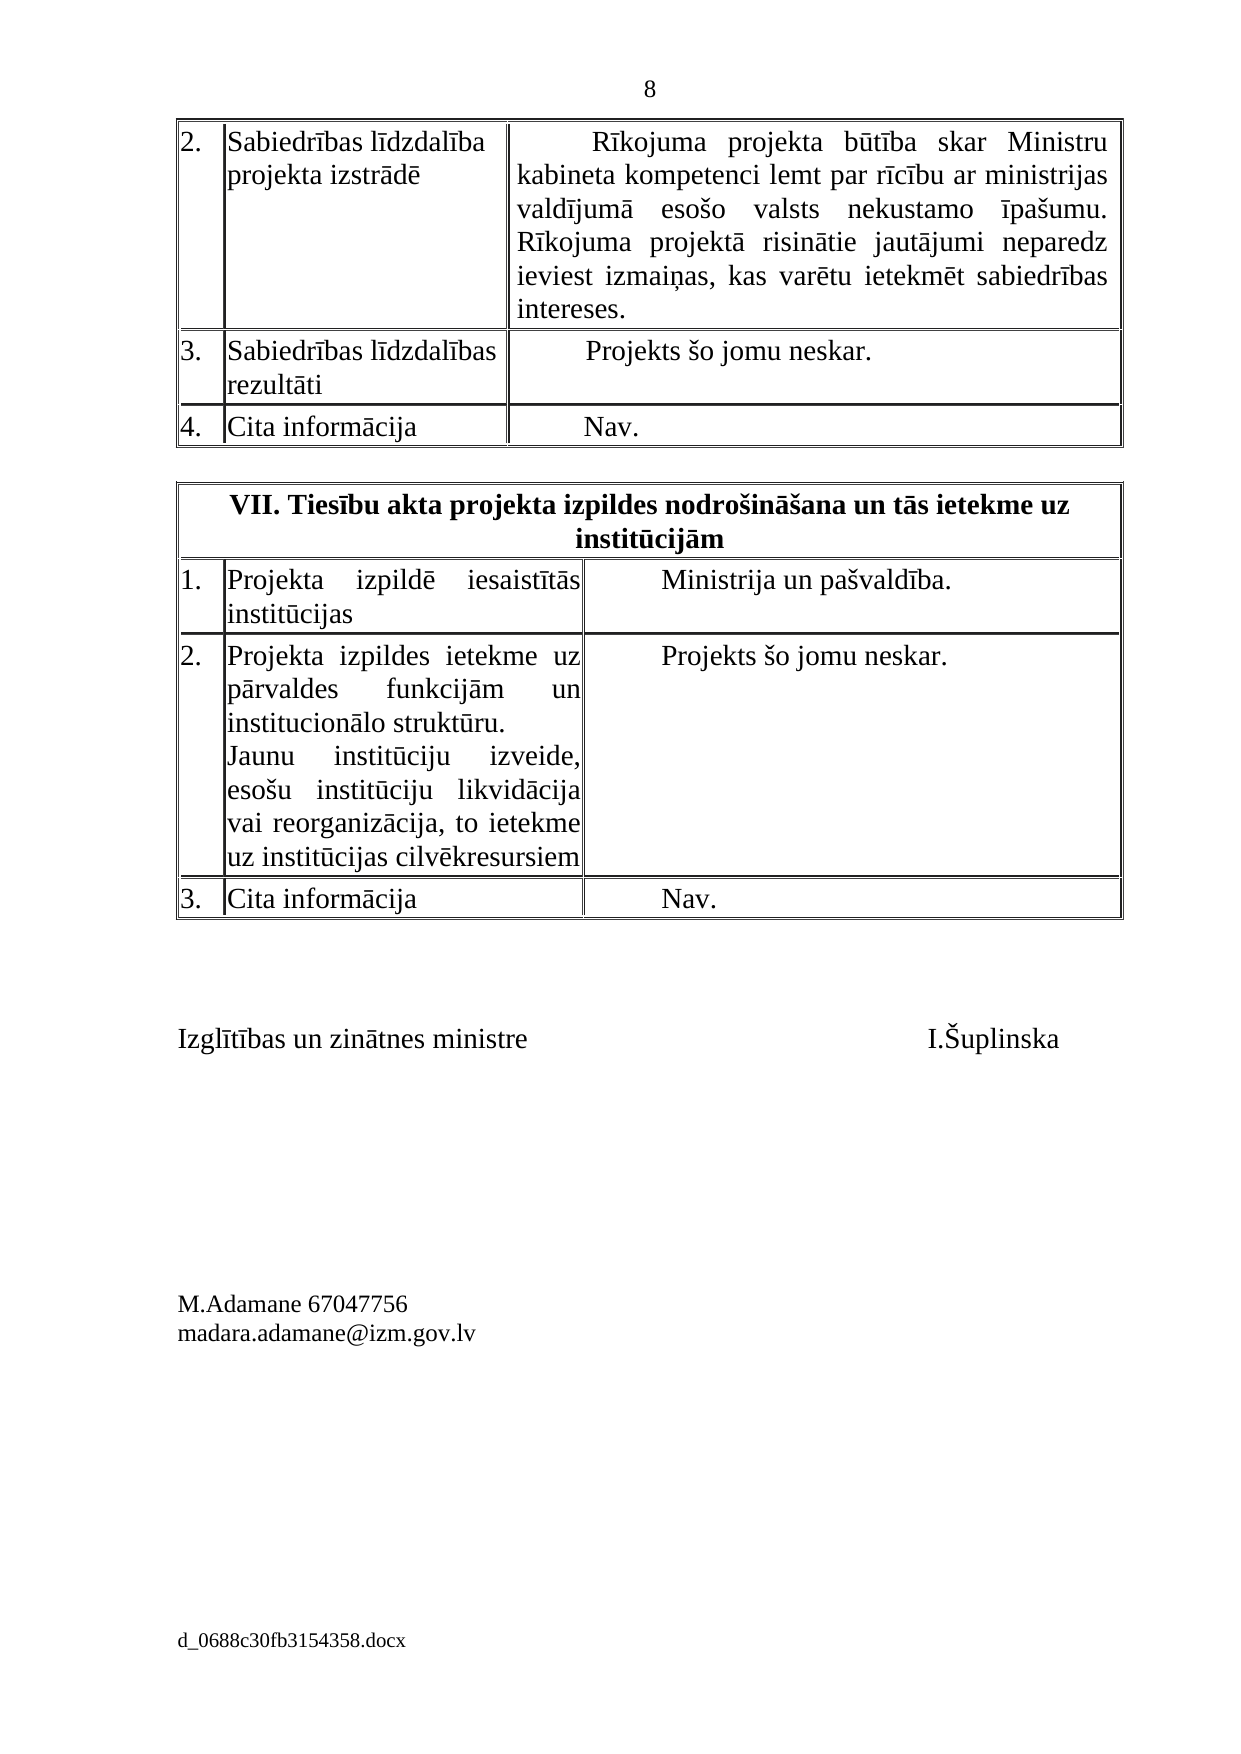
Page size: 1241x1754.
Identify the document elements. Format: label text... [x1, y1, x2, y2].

table_cell Projekts šo jomu neskar. [585, 632, 1120, 875]
table_cell Nav. [508, 403, 1122, 445]
table_cell 2. [179, 632, 223, 875]
text Izglītības un zinātnes ministre I.Šuplinska [177, 1021, 1122, 1054]
table_cell Rīkojuma projekta būtība skar Ministru kabineta kompetenci lemt par rīcību ar ministrijas valdījumā esošo valsts nekustamo īpašumu. Rīkojuma projektā risinātie jautājumi neparedz ieviest izmaiņas, kas varētu ietekmēt sabiedrības intereses. [508, 122, 1120, 328]
table_cell Projekta izpildes ietekme uz pārvaldes funkcijām un institucionālo struktūru. Jaunu institūciju izveide, esošu institūciju likvidācija vai reorganizācija, to ietekme uz institūcijas cilvēkresursiem [226, 635, 582, 875]
table_cell Sabiedrības līdzdalības rezultāti [226, 331, 506, 403]
table_cell Ministrija un pašvaldība. [584, 557, 1122, 632]
text madara.adamane@izm.gov.lv [177, 1318, 1114, 1347]
table_cell 3. [179, 875, 224, 917]
table_cell Projekta izpildē iesaistītās institūcijas [226, 560, 582, 632]
table_cell Cita informācija [224, 879, 583, 917]
table_cell Nav. [584, 875, 1121, 917]
text M.Adamane 67047756 [177, 1289, 1114, 1318]
table_cell 3. [177, 328, 224, 403]
table_cell 2. [179, 122, 224, 328]
table_cell Cita informācija [224, 403, 508, 445]
table_cell Projekts šo jomu neskar. [508, 328, 1122, 403]
table_cell Sabiedrības līdzdalība projekta izstrādē [224, 120, 508, 328]
table_cell 4. [177, 403, 224, 445]
table_header VII. Tiesību akta projekta izpildes nodrošināšana un tās ietekme uz institūcijām [179, 485, 1120, 557]
table_cell 1. [177, 557, 224, 632]
